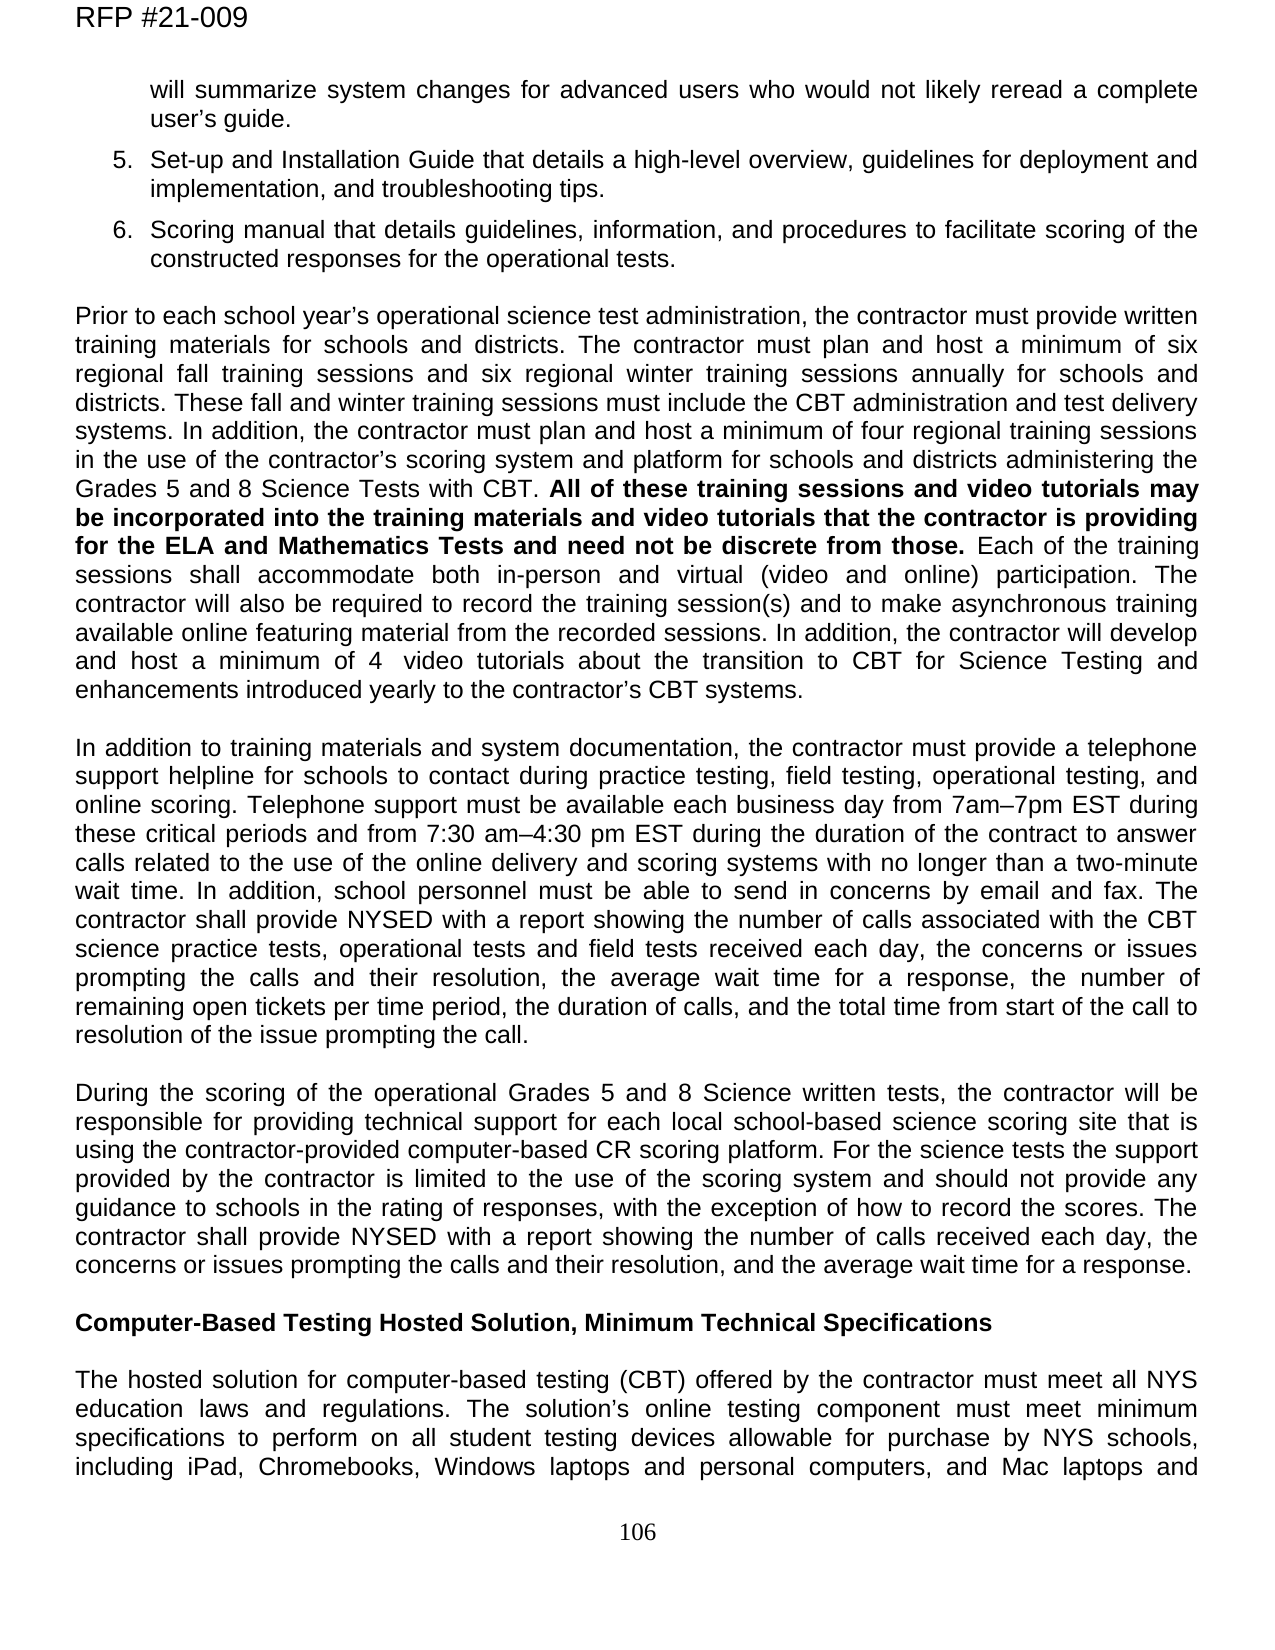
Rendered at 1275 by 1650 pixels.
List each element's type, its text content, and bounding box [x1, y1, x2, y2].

list Set-up and Installation Guide that details a high-level overview, guidelines for deployment and implementation, and troubleshooting tips. [112, 145, 1200, 202]
text Prior to each school year’s operational science test administration, the contractor must provide written training materials for schools and districts. The contractor must plan and host a minimum of six regional fall training sessions and six regional winter training sessions annually for schools and districts. These fall and winter training sessions must include the CBT administration and test delivery systems. In addition, the contractor must plan and host a minimum of four regional training sessions in the use of the contractor’s scoring system and platform for schools and districts administering the Grades 5 and 8 Science Tests with CBT. All of these training sessions and video tutorials may be incorporated into the training materials and video tutorials that the contractor is providing for the ELA and Mathematics Tests and need not be discrete from those. Each of the training sessions shall accommodate both in-person and virtual (video and online) participation. The contractor will also be required to record the training session(s) and to make asynchronous training available online featuring material from the recorded sessions. In addition, the contractor will develop and host a minimum of 4 video tutorials about the transition to CBT for Science Testing and enhancements introduced yearly to the contractor’s CBT systems. [75, 301, 1200, 704]
subtitle Computer-Based Testing Hosted Solution, Minimum Technical Specifications [75, 1308, 1200, 1336]
text During the scoring of the operational Grades 5 and 8 Science written tests, the contractor will be responsible for providing technical support for each local school-based science scoring site that is using the contractor-provided computer-based CR scoring platform. For the science tests the support provided by the contractor is limited to the use of the scoring system and should not provide any guidance to schools in the rating of responses, with the exception of how to record the scores. The contractor shall provide NYSED with a report showing the number of calls received each day, the concerns or issues prompting the calls and their resolution, and the average wait time for a response. [75, 1078, 1200, 1279]
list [112, 75, 1200, 132]
text In addition to training materials and system documentation, the contractor must provide a telephone support helpline for schools to contact during practice testing, field testing, operational testing, and online scoring. Telephone support must be available each business day from 7am–7pm EST during these critical periods and from 7:30 am–4:30 pm EST during the duration of the contract to answer calls related to the use of the online delivery and scoring systems with no longer than a two-minute wait time. In addition, school personnel must be able to send in concerns by email and fax. The contractor shall provide NYSED with a report showing the number of calls associated with the CBT science practice tests, operational tests and field tests received each day, the concerns or issues prompting the calls and their resolution, the average wait time for a response, the number of remaining open tickets per time period, the duration of calls, and the total time from start of the call to resolution of the issue prompting the call. [75, 733, 1200, 1049]
list Scoring manual that details guidelines, information, and procedures to facilitate scoring of the constructed responses for the operational tests. [112, 215, 1200, 272]
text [75, 1365, 1200, 1480]
